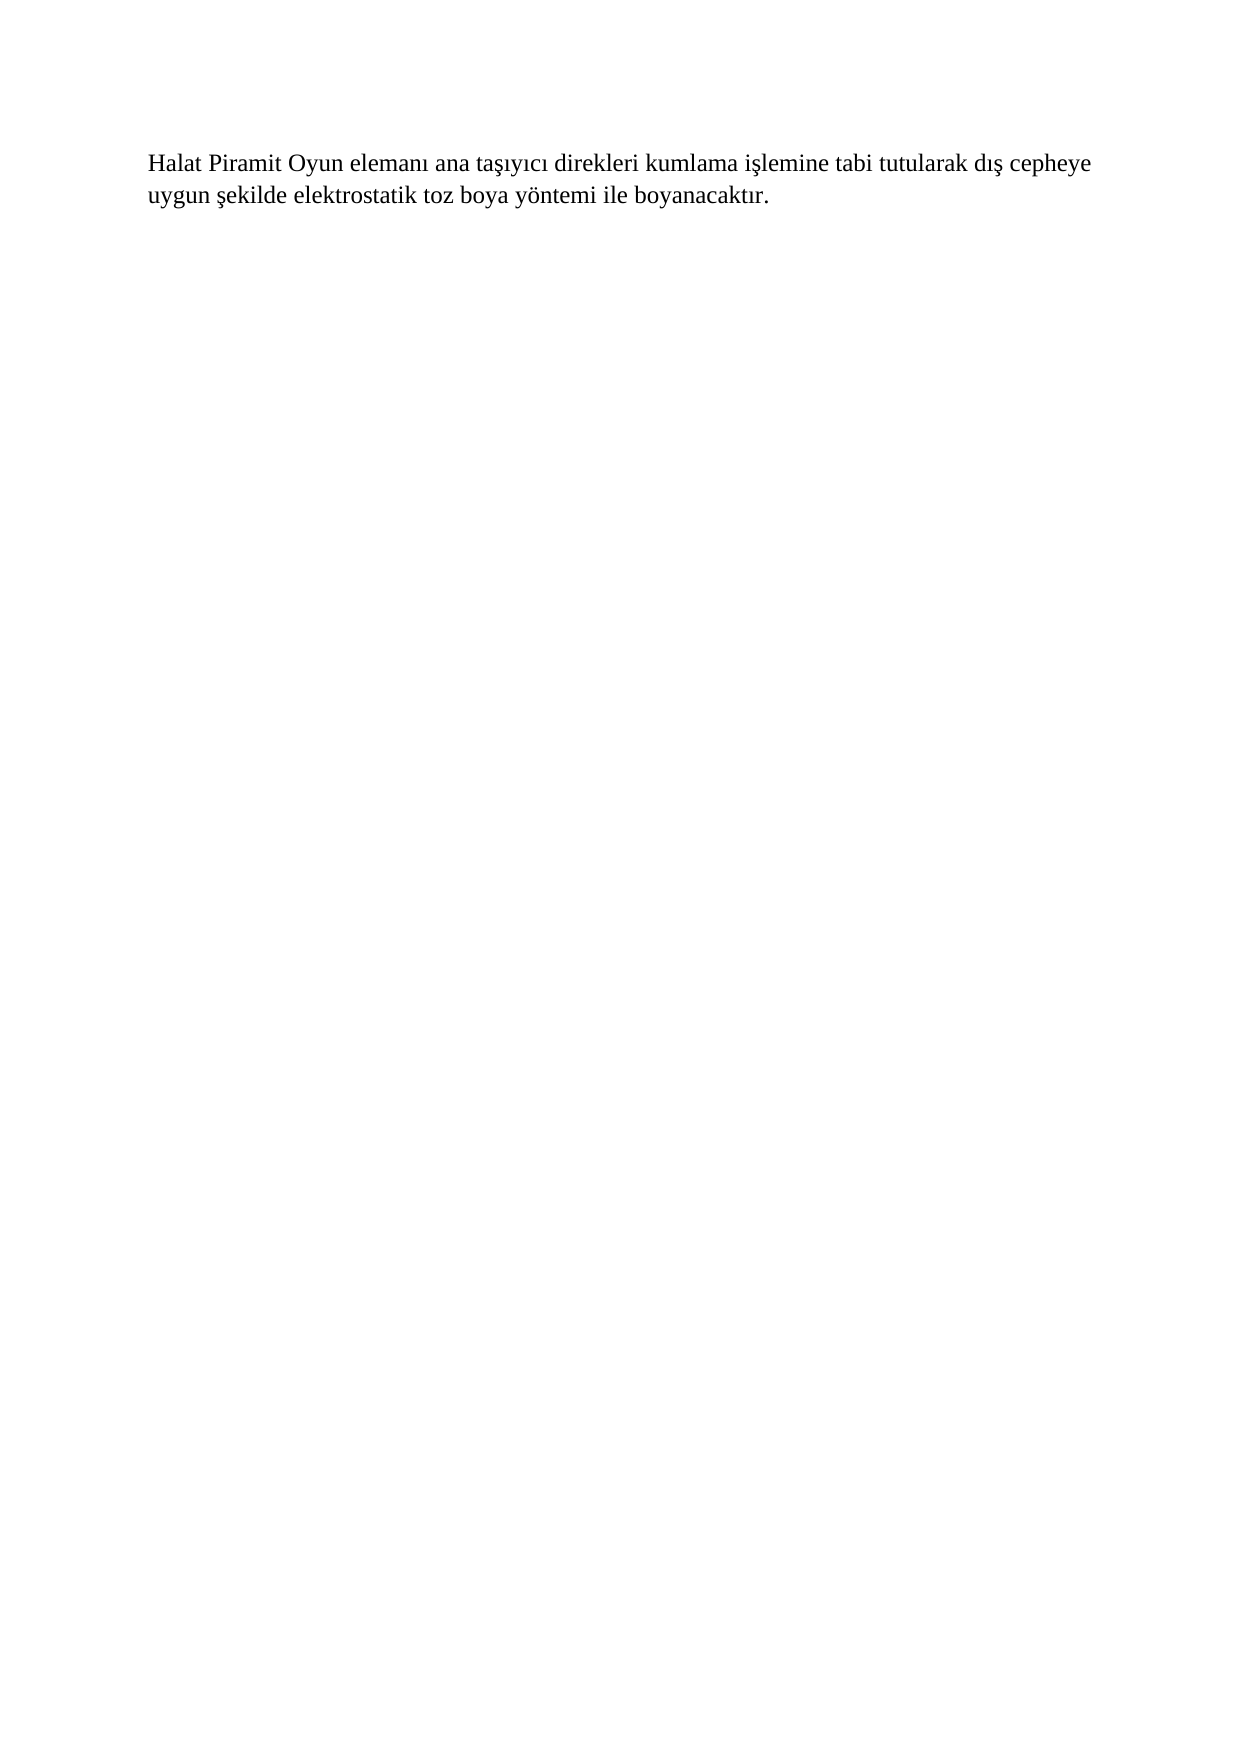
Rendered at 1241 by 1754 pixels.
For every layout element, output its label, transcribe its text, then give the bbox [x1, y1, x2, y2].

text Halat Piramit Oyun elemanı ana taşıyıcı direkleri kumlama işlemine tabi tutularak dış cepheye uygun şekilde elektrostatik toz boya yöntemi ile boyanacaktır. [148, 148, 1093, 209]
